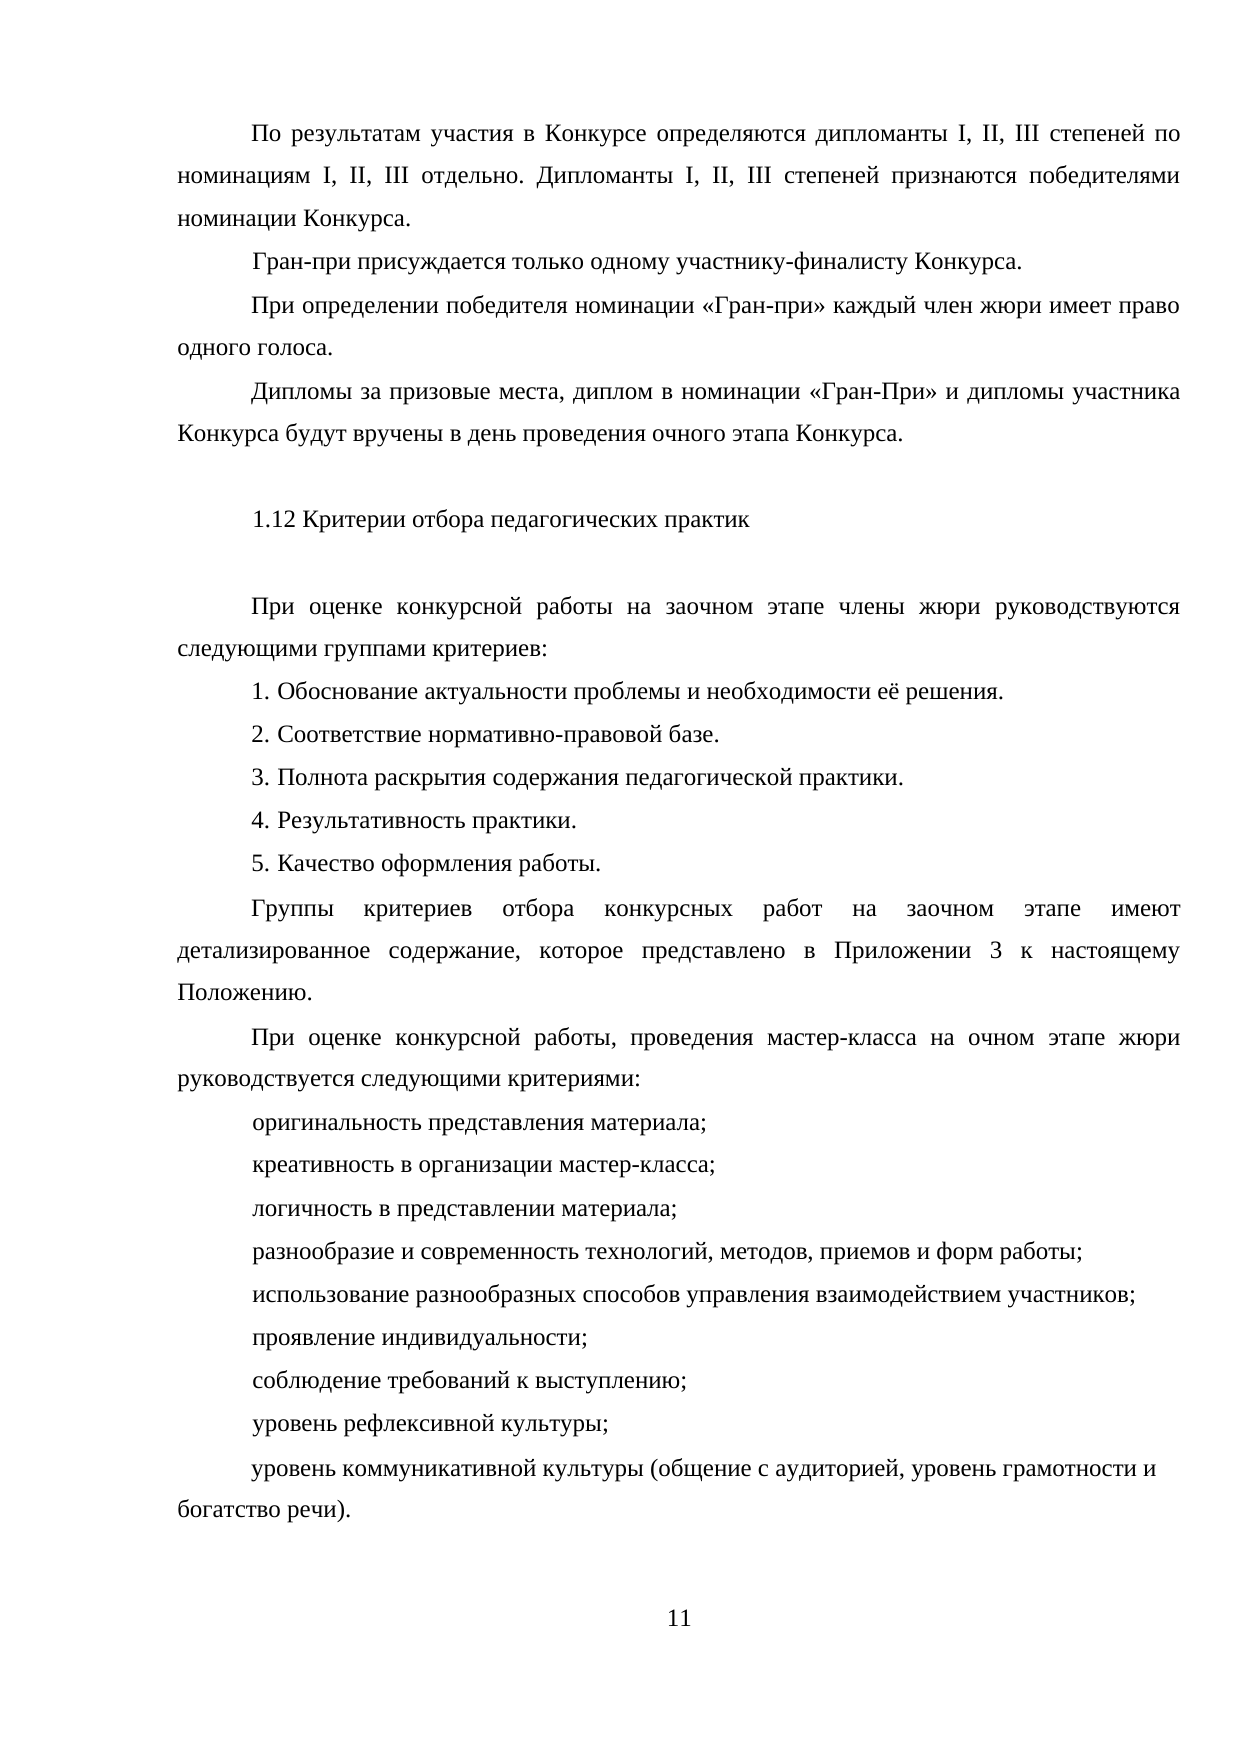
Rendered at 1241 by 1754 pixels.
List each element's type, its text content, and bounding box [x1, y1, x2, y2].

list Соответствие нормативно-правовой базе. [251, 719, 1181, 748]
text уровень рефлексивной культуры; [252, 1408, 1181, 1437]
text При оценке конкурсной работы, проведения мастер-класса на очном этапе жюри руководствуется следующими критериями: [177, 1022, 1181, 1092]
list Качество оформления работы. [251, 848, 1181, 877]
text уровень коммуникативной культуры (общение с аудиторией, уровень грамотности и богатство речи). [177, 1453, 1181, 1523]
text оригинальность представления материала; [252, 1107, 1181, 1135]
text использование разнообразных способов управления взаимодействием участников; [252, 1279, 1181, 1308]
text При определении победителя номинации «Гран-при» каждый член жюри имеет право одного голоса. [177, 290, 1181, 361]
text Гран-при присуждается только одному участнику-финалисту Конкурса. [252, 246, 1181, 275]
text 1.12 Критерии отбора педагогических практик [252, 504, 1181, 532]
list Полнота раскрытия содержания педагогической практики. [251, 762, 1181, 791]
list Обоснование актуальности проблемы и необходимости её решения. [251, 676, 1181, 705]
text Группы критериев отбора конкурсных работ на заочном этапе имеют детализированное содержание, которое представлено в Приложении 3 к настоящему Положению. [177, 893, 1181, 1006]
text проявление индивидуальности; [252, 1322, 1181, 1351]
text креативность в организации мастер-класса; [252, 1149, 1181, 1178]
text По результатам участия в Конкурсе определяются дипломанты I, II, III степеней по номинациям I, II, III отдельно. Дипломанты I, II, III степеней признаются победителями номинации Конкурса. [177, 118, 1181, 232]
text разнообразие и современность технологий, методов, приемов и форм работы; [252, 1236, 1181, 1264]
text соблюдение требований к выступлению; [252, 1365, 1181, 1394]
text При оценке конкурсной работы на заочном этапе члены жюри руководствуются следующими группами критериев: [177, 591, 1181, 662]
text Дипломы за призовые места, диплом в номинации «Гран-При» и дипломы участника Конкурса будут вручены в день проведения очного этапа Конкурса. [177, 376, 1181, 446]
list Результативность практики. [251, 805, 1181, 834]
text логичность в представлении материала; [252, 1193, 1181, 1222]
text 11 [150, 1603, 1208, 1632]
